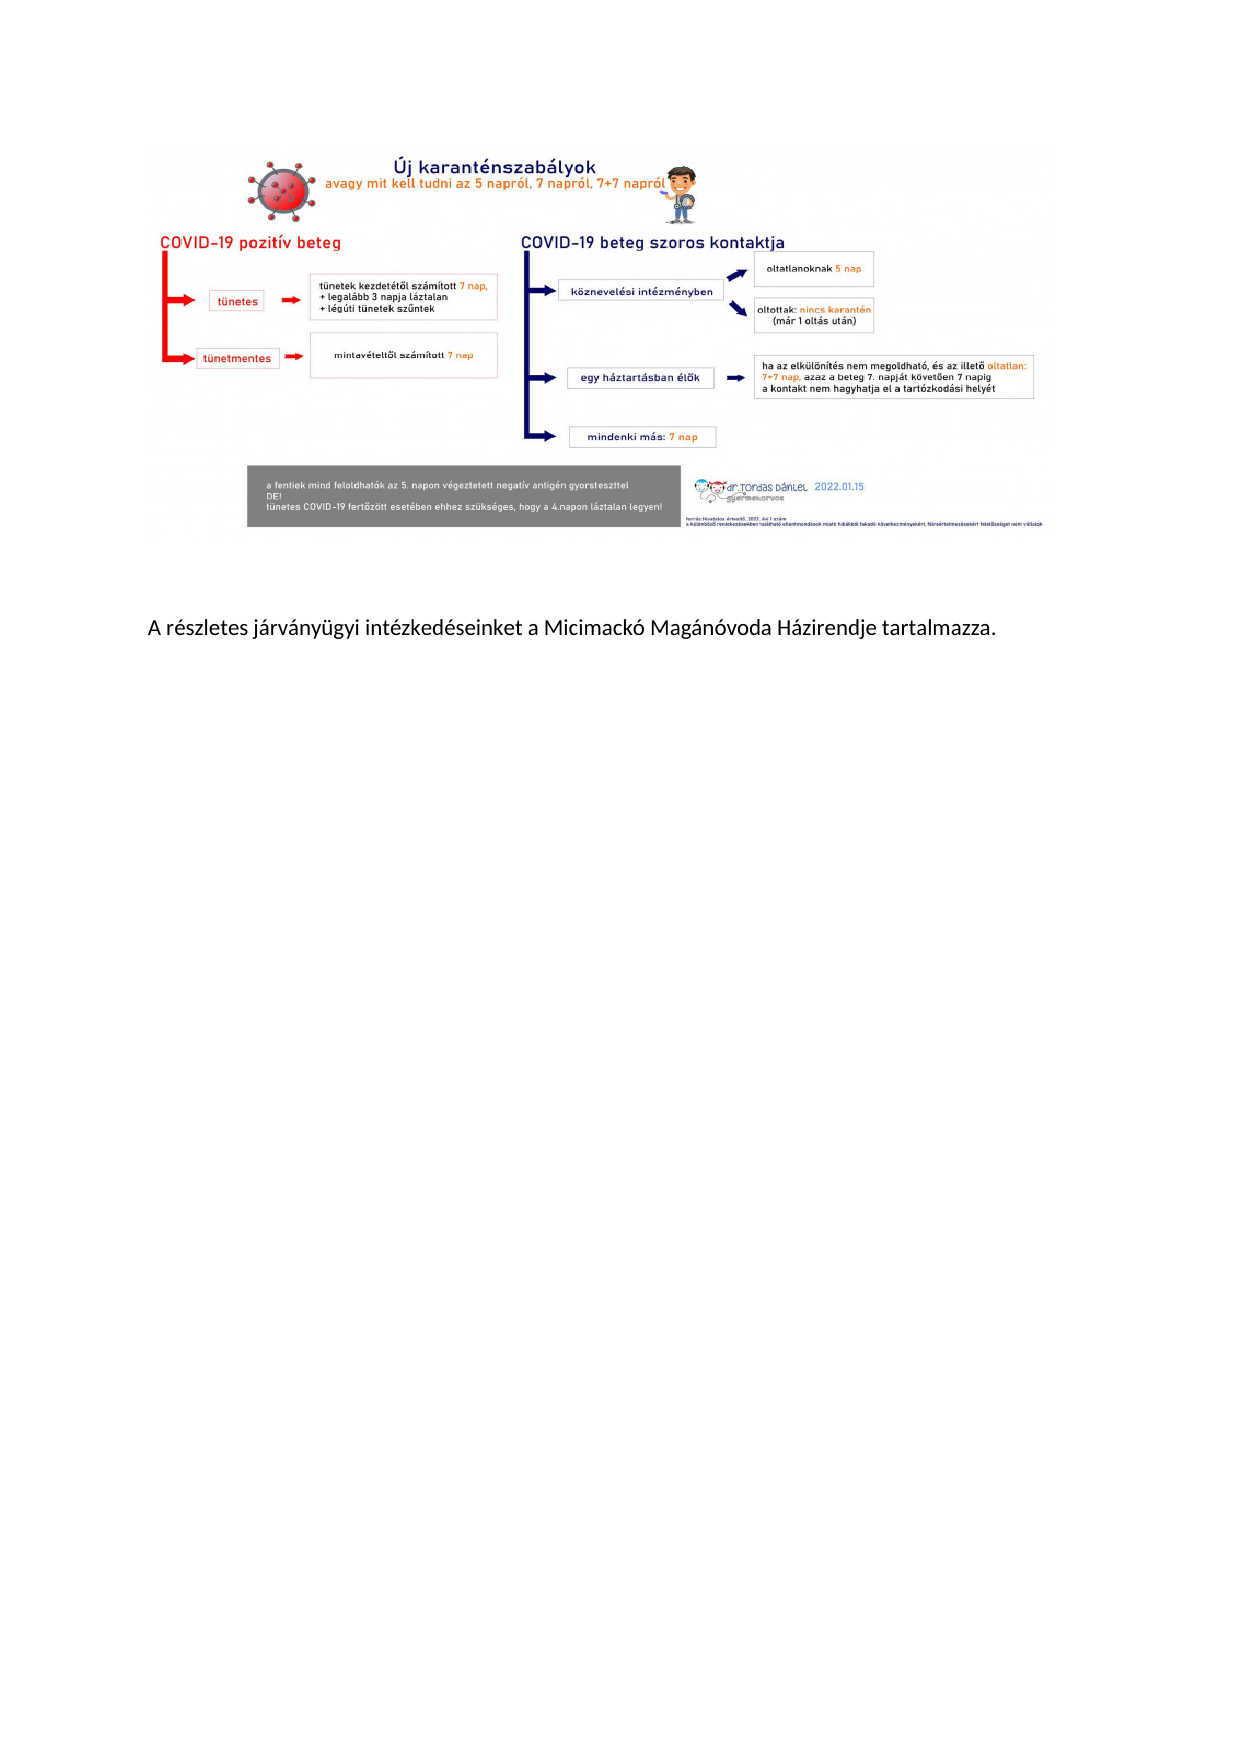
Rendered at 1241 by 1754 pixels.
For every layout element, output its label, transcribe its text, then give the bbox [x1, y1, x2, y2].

picture [147, 147, 1050, 541]
text A részletes járványügyi intézkedéseinket a Micimackó Magánóvoda Házirendje tartalmazza. [148, 613, 1093, 641]
